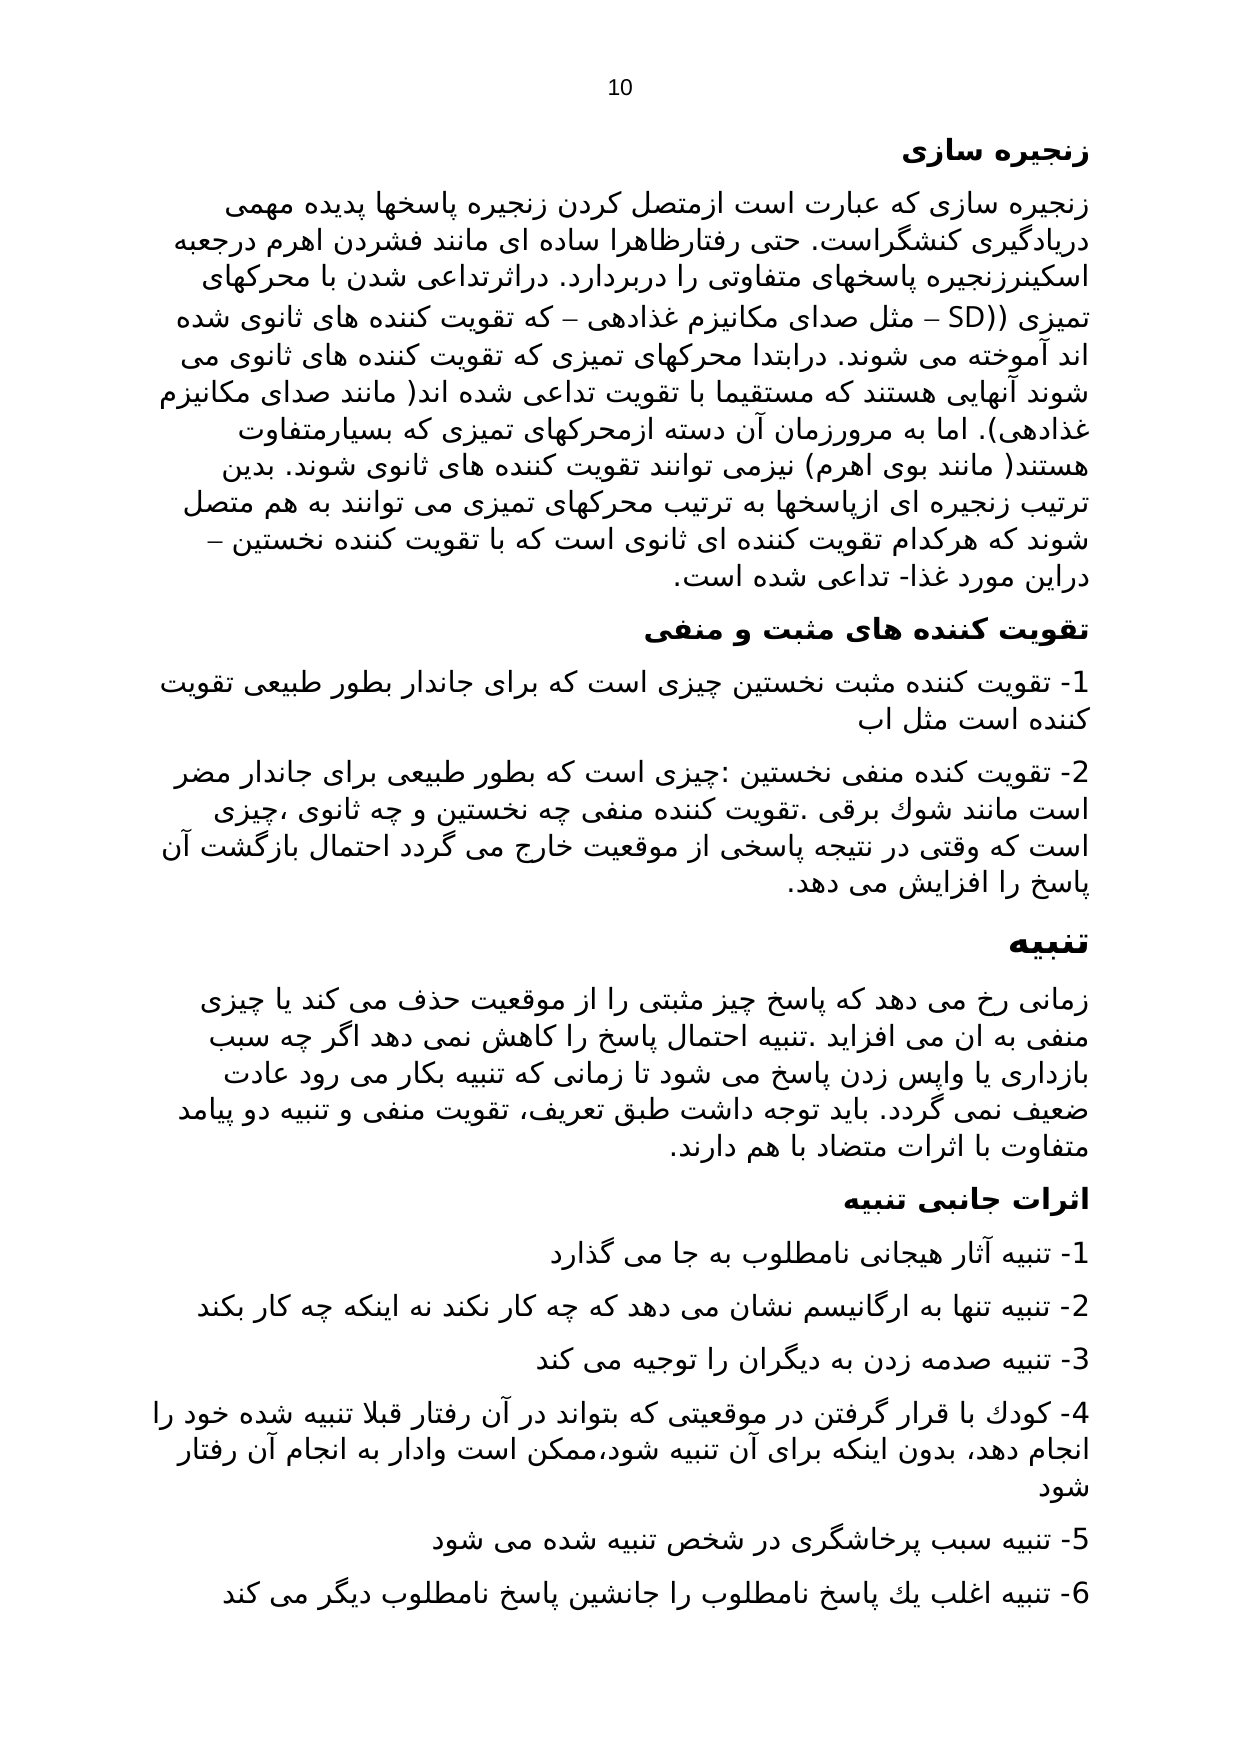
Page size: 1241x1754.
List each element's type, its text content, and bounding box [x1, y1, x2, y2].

text 4- كودك با قرار گرفتن در موقعیتی كه بتواند در آن رفتار قبلا تنبیه شده خود را انجام دهد، ‌بدون اینكه برای آن تنبیه شود،‌ممكن است وادار به انجام آن رفتار شود [150, 1396, 1090, 1503]
text 2- تقویت كنده منفی نخستین :چیزی است كه بطور طبیعی برای جاندار مضر است مانند شوك برقی .تقویت كننده منفی چه نخستین و چه ثانوی ،چیزی است كه وقتی در نتیجه پاسخی از موقعیت خارج می گردد احتمال بازگشت آن پاسخ را افزایش می دهد. [150, 756, 1090, 899]
text زنجیره سازی که عبارت است ازمتصل کردن زنجیره پاسخها پدیده مهمی دریادگیری کنشگراست. حتی رفتارظاهرا ساده ای مانند فشردن اهرم درجعبه اسکینرزنجیره پاسخهای متفاوتی را دربردارد. دراثرتداعی شدن با محرکهای تمیزی ((SD – مثل صدای مکانیزم غذادهی – که تقویت کننده های ثانوی شده اند آموخته می شوند. درابتدا محرکهای تمیزی که تقویت کننده های ثانوی می شوند آنهایی هستند که مستقیما با تقویت تداعی شده اند( مانند صدای مکانیزم غذادهی). اما به مرورزمان آن دسته ازمحرکهای تمیزی که بسیارمتفاوت هستند( مانند بوی اهرم) نیزمی توانند تقویت کننده های ثانوی شوند. بدین ترتیب زنجیره ای ازپاسخها به ترتیب محرکهای تمیزی می توانند به هم متصل شوند که هرکدام تقویت کننده ای ثانوی است که با تقویت کننده نخستین – دراین مورد غذا- تداعی شده است. [150, 186, 1090, 593]
text زنجیره سازی [150, 133, 1090, 167]
text 3- تنبیه صدمه زدن به دیگران را توجیه می كند [150, 1343, 1090, 1377]
text 1- تقویت كننده مثبت نخستین چیزی است كه برای جاندار بطور طبیعی تقویت كننده است مثل اب [150, 666, 1090, 736]
text تقویت كننده های مثبت و منفی [150, 612, 1090, 646]
text تنبیه [150, 919, 1090, 962]
text 1- تنبیه آثار هیجانی نامطلوب به جا می گذارد [150, 1236, 1090, 1270]
text 5- تنبیه سبب پرخاشگری در شخص تنبیه شده می شود [150, 1523, 1090, 1557]
text اثرات جانبی تنبیه [150, 1183, 1090, 1217]
text 2- تنبیه تنها به ارگانیسم نشان می دهد كه چه كار نكند نه اینكه چه كار بكند [150, 1289, 1090, 1323]
text زمانی رخ می دهد كه پاسخ چیز مثبتی را از موقعیت حذف می كند یا چیزی منفی به ان می افزاید .تنبیه احتمال پاسخ را كاهش نمی دهد اگر چه سبب بازداری یا واپس زدن پاسخ می شود تا زمانی كه تنبیه بكار می رود عادت ضعیف نمی گردد. باید توجه داشت طبق تعریف، تقویت منفی و تنبیه دو پیامد متفاوت با اثرات متضاد با هم دارند. [150, 983, 1090, 1163]
text 6- تنبیه اغلب یك پاسخ نامطلوب را جانشین پاسخ نامطلوب دیگر می كند [150, 1576, 1090, 1610]
